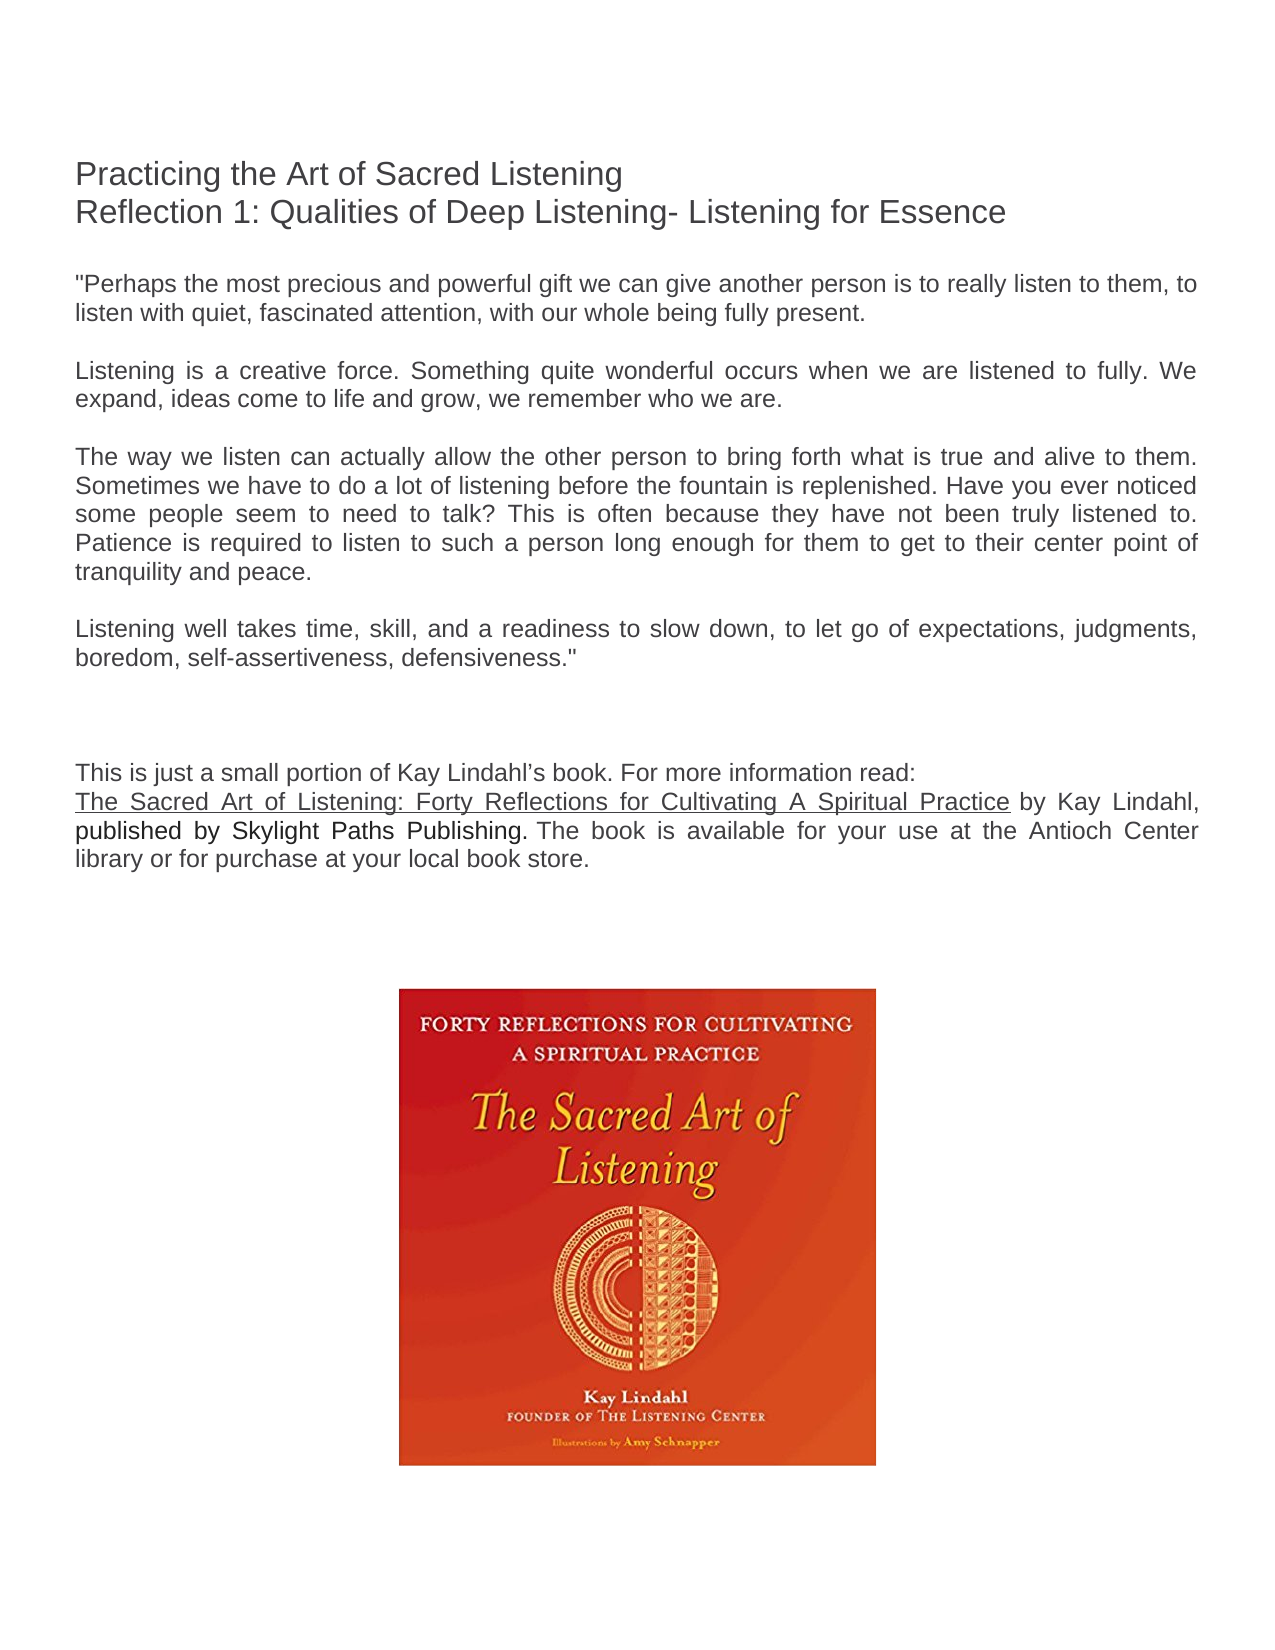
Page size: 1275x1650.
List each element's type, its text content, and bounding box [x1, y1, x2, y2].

text The Sacred Art of Listening: Forty Reflections for Cultivating A Spiritual Practice by Kay Lindahl, published by Skylight Paths Publishing. The book is available for your use at the Antioch Center library or for purchase at your local book store. [75, 787, 1200, 873]
text "Perhaps the most precious and powerful gift we can give another person is to really listen to them, to listen with quiet, fascinated attention, with our whole being fully present. [75, 269, 1200, 327]
text The way we listen can actually allow the other person to bring forth what is true and alive to them. Sometimes we have to do a lot of listening before the fountain is replenished. Have you ever noticed some people seem to need to talk? This is often because they have not been truly listened to. Patience is required to listen to such a person long enough for them to get to their center point of tranquility and peace. [75, 442, 1200, 586]
text Reflection 1: Qualities of Deep Listening- Listening for Essence [75, 192, 1200, 231]
text Listening is a creative force. Something quite wonderful occurs when we are listened to fully. We expand, ideas come to life and grow, we remember who we are. [75, 356, 1200, 413]
picture [398, 988, 877, 1466]
text Practicing the Art of Sacred Listening [75, 154, 1200, 192]
text This is just a small portion of Kay Lindahl’s book. For more information read: [75, 758, 1200, 787]
text Listening well takes time, skill, and a readiness to slow down, to let go of expectations, judgments, boredom, self-assertiveness, defensiveness." [75, 614, 1200, 672]
